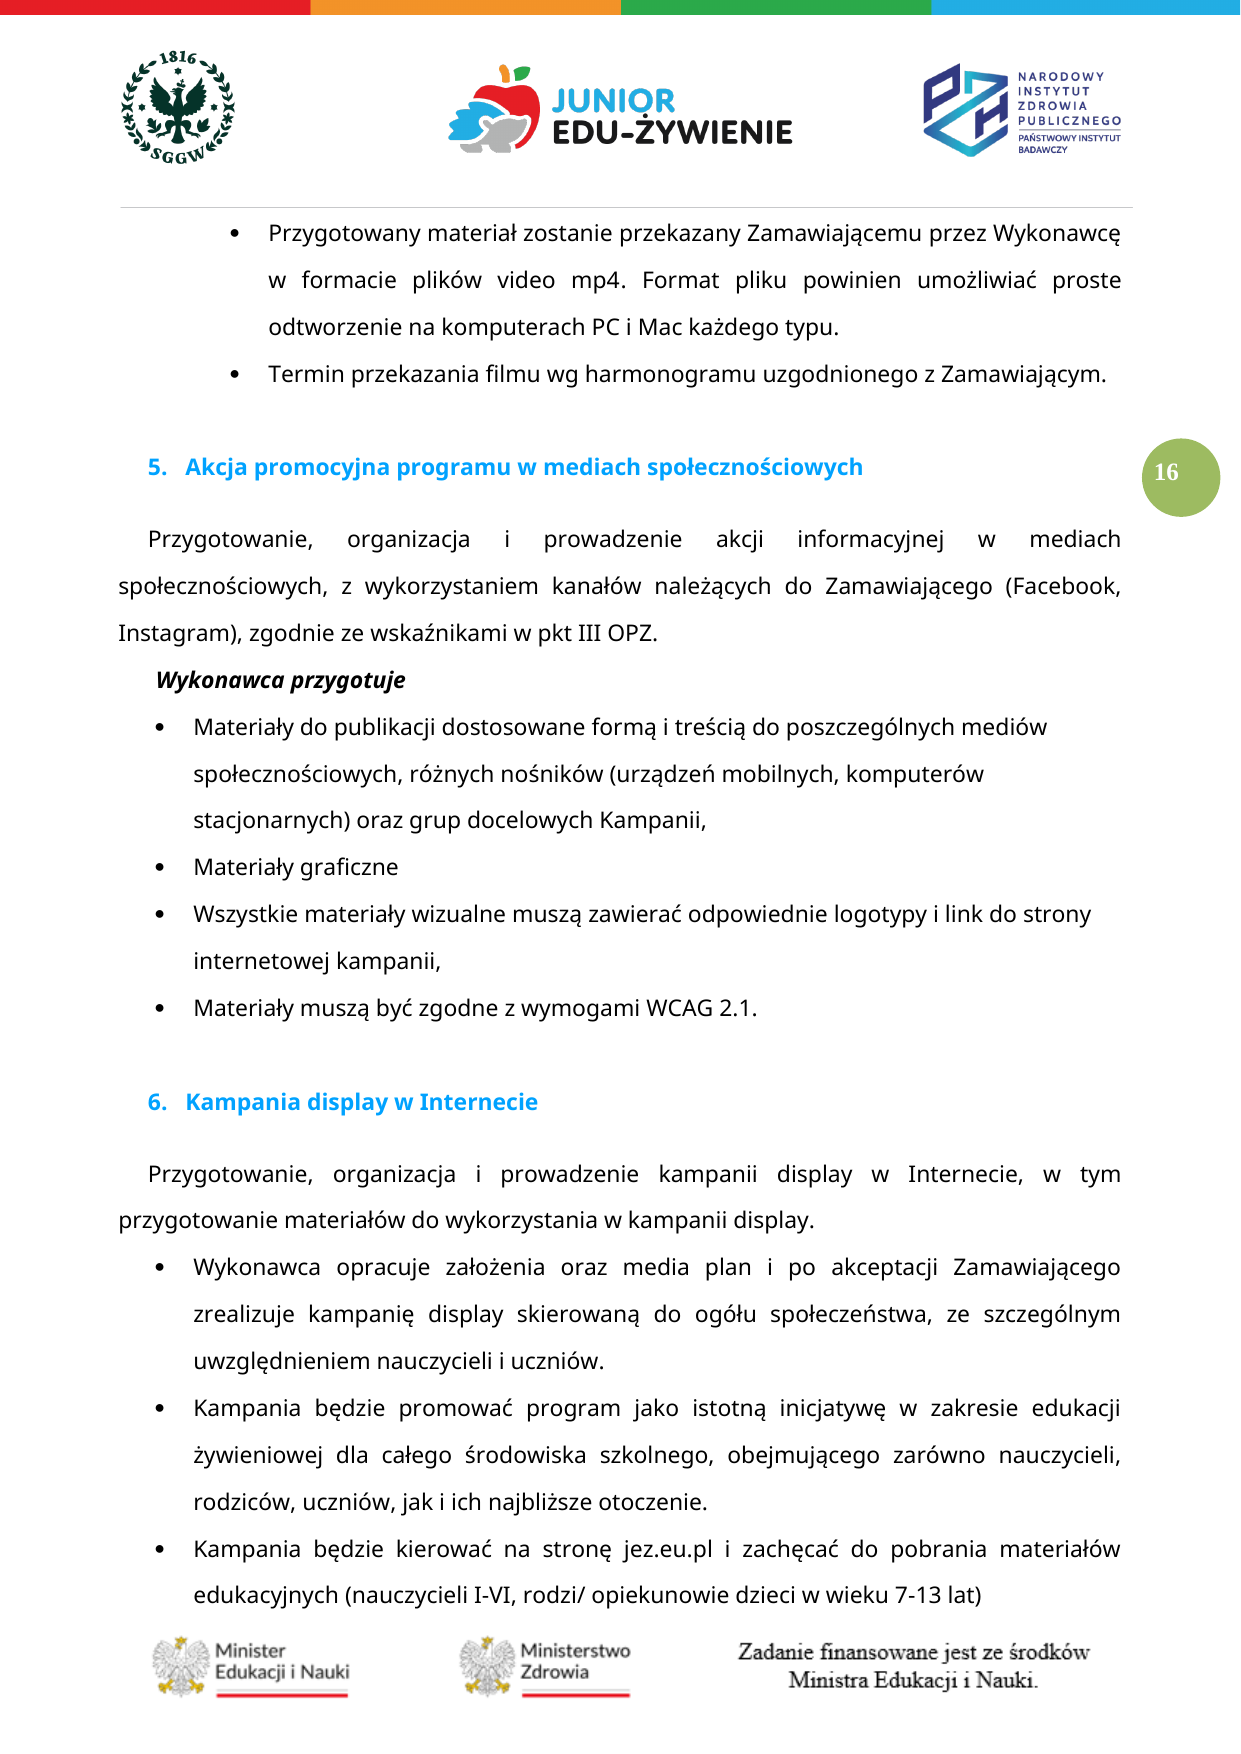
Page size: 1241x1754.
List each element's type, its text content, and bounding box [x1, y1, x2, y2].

picture [0, 0, 1241, 223]
list Wykonawca opracuje założenia oraz media plan i po akceptacji Zamawiającego zrealizuje kampanię display skierowaną do ogółu społeczeństwa, ze szczególnym uwzględnieniem nauczycieli i uczniów. [156, 1251, 1122, 1376]
subtitle Akcja promocyjna programu w mediach społecznościowych [148, 451, 1122, 483]
list Materiały graficzne [156, 851, 1122, 883]
list Przygotowany materiał zostanie przekazany Zamawiającemu przez Wykonawcę w formacie plików video mp4. Format pliku powinien umożliwiać proste odtworzenie na komputerach PC i Mac każdego typu. [231, 217, 1122, 342]
list Termin przekazania filmu wg harmonogramu uzgodnionego z Zamawiającym. [231, 358, 1122, 389]
text Wykonawca przygotuje [118, 664, 1122, 695]
picture [118, 1622, 1123, 1716]
text Przygotowanie, organizacja i prowadzenie akcji informacyjnej w mediach społecznościowych, z wykorzystaniem kanałów należących do Zamawiającego (Facebook, Instagram), zgodnie ze wskaźnikami w pkt III OPZ. [118, 523, 1122, 648]
subtitle Kampania display w Internecie [148, 1086, 1122, 1117]
list Wszystkie materiały wizualne muszą zawierać odpowiednie logotypy i link do strony internetowej kampanii, [156, 898, 1122, 976]
list Materiały do publikacji dostosowane formą i treścią do poszczególnych mediów społecznościowych, różnych nośników (urządzeń mobilnych, komputerów stacjonarnych) oraz grup docelowych Kampanii, [156, 711, 1122, 836]
text Przygotowanie, organizacja i prowadzenie kampanii display w Internecie, w tym przygotowanie materiałów do wykorzystania w kampanii display. [118, 1158, 1122, 1236]
list Materiały muszą być zgodne z wymogami WCAG 2.1. [156, 992, 1122, 1023]
list Kampania będzie kierować na stronę jez.eu.pl i zachęcać do pobrania materiałów edukacyjnych (nauczycieli I-VI, rodzi/ opiekunowie dzieci w wieku 7-13 lat) [156, 1533, 1122, 1611]
list Kampania będzie promować program jako istotną inicjatywę w zakresie edukacji żywieniowej dla całego środowiska szkolnego, obejmującego zarówno nauczycieli, rodziców, uczniów, jak i ich najbliższe otoczenie. [156, 1392, 1122, 1517]
